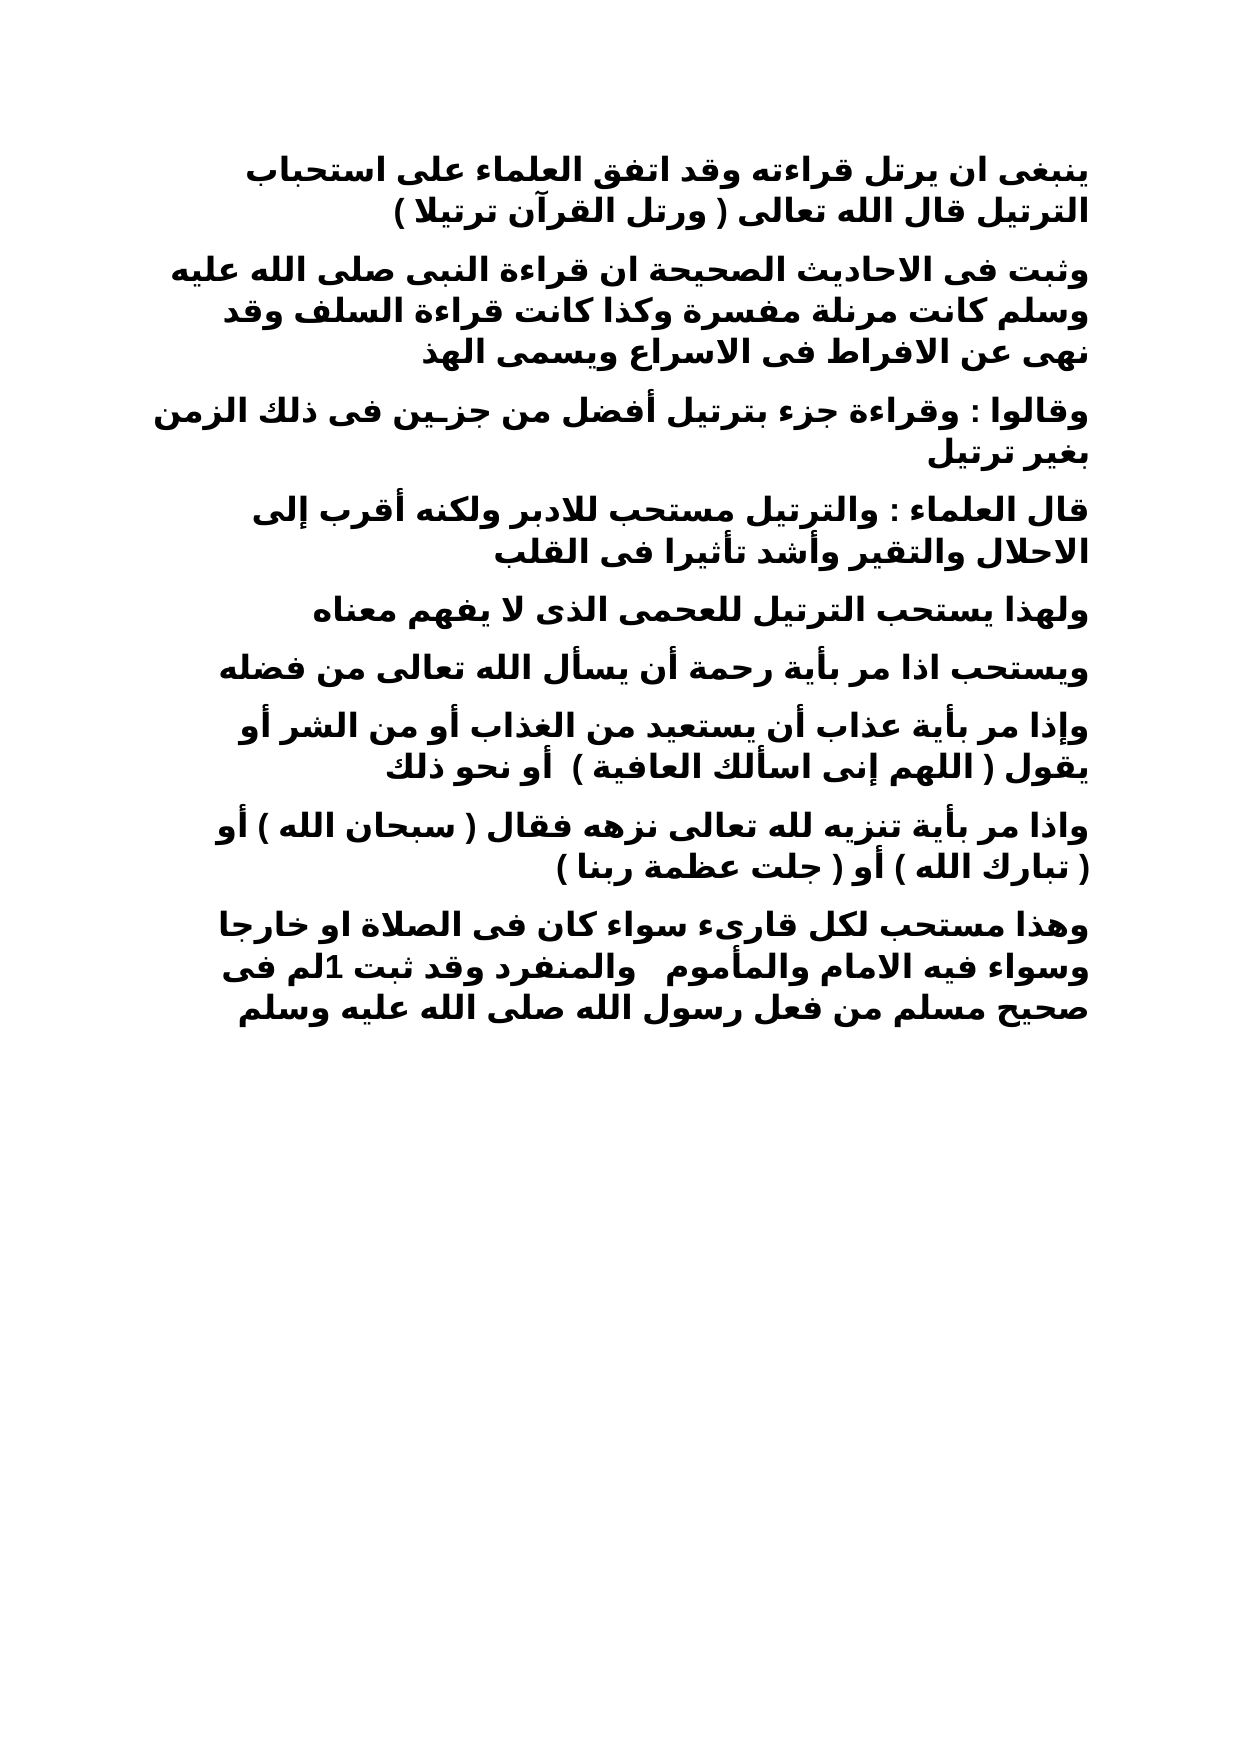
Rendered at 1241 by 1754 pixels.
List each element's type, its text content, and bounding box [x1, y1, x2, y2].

text وثبت فى الاحاديث الصحيحة ان قراءة النبى صلى الله عليه وسلم كانت مرنلة مفسرة وكذا كانت قراءة السلف وقد نهى عن الافراط فى الاسراع ويسمى الهذ [150, 249, 1090, 371]
text قال العلماء : والترتيل مستحب للادبر ولكنه أقرب إلى الاحلال والتقير وأشد تأثيرا فى القلب [150, 490, 1090, 570]
text وقالوا : وقراءة جزء بترتيل أفضل من جزـين فى ذلك الزمن بغير ترتيل [150, 391, 1090, 471]
text ويستحب اذا مر بأية رحمة أن يسأل الله تعالى من فضله [150, 648, 1090, 686]
text وهذا مستحب لكل قارىء سواء كان فى الصلاة او خارجا وسواء فيه الامام والمأموم والمنفرد وقد ثبت 1لم فى صحيح مسلم من فعل رسول الله صلى الله عليه وسلم [150, 905, 1090, 1027]
text ولهذا يستحب الترتيل للعحمى الذى لا يفهم معناه [150, 590, 1090, 628]
text ينبغى ان يرتل قراءته وقد اتفق العلماء على استحباب الترتيل قال الله تعالى ( ورتل القرآن ترتيلا ) [150, 150, 1090, 230]
text وإذا مر بأية عذاب أن يستعيد من الغذاب أو من الشر أو يقول ( اللهم إنى اسألك العافية ) أو نحو ذلك [150, 706, 1090, 786]
text واذا مر بأية تنزيه لله تعالى نزهه فقال ( سبحان الله ) أو ( تبارك الله ) أو ( جلت عظمة ربنا ) [150, 806, 1090, 886]
